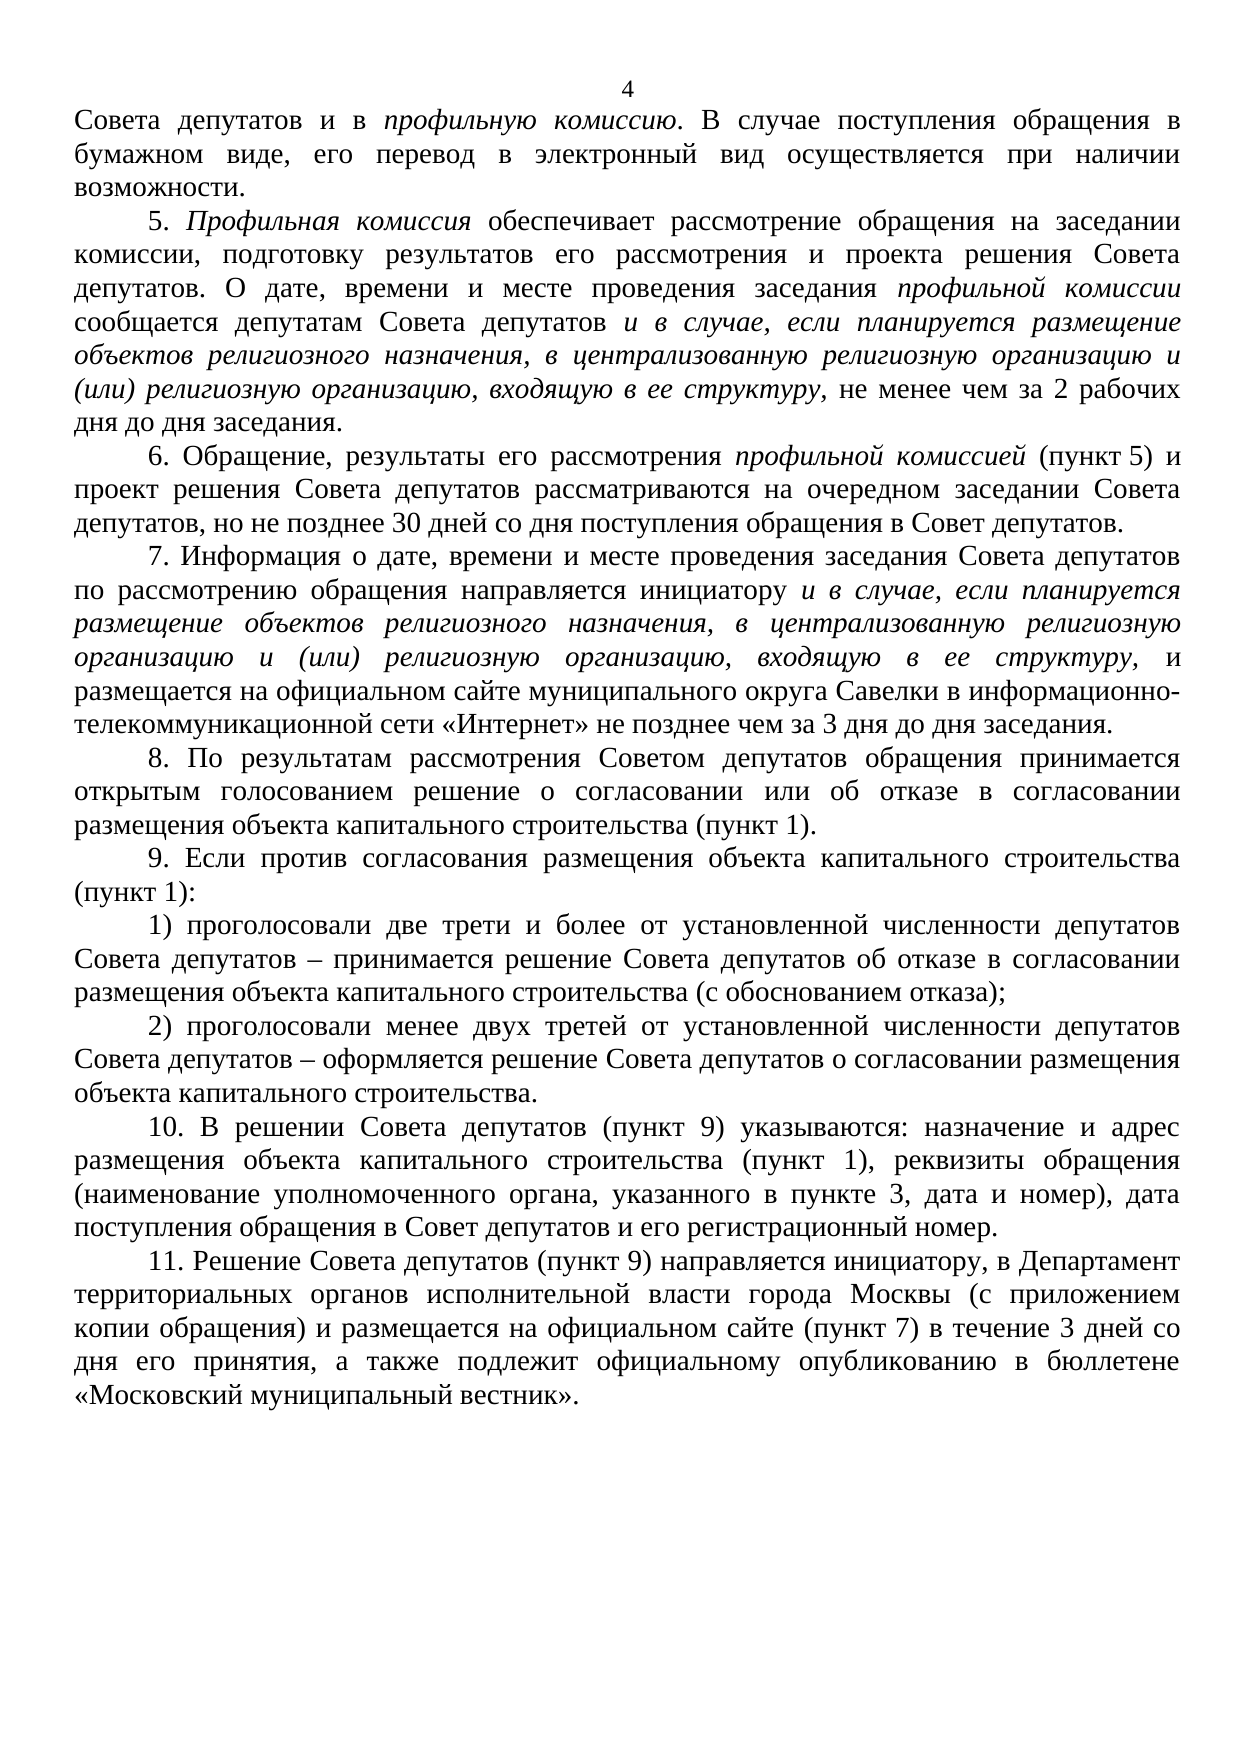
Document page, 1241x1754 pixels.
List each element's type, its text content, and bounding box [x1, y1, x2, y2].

text 9. Если против согласования размещения объекта капитального строительства (пункт 1): [74, 840, 1181, 907]
text 6. Обращение, результаты его рассмотрения профильной комиссией (пункт 5) и проект решения Совета депутатов рассматриваются на очередном заседании Совета депутатов, но не позднее 30 дней со дня поступления обращения в Совет депутатов. [74, 438, 1181, 538]
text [74, 102, 1181, 203]
text 1) проголосовали две трети и более от установленной численности депутатов Совета депутатов – принимается решение Совета депутатов об отказе в согласовании размещения объекта капитального строительства (с обоснованием отказа); [74, 907, 1181, 1008]
text 5. Профильная комиссия обеспечивает рассмотрение обращения на заседании комиссии, подготовку результатов его рассмотрения и проекта решения Совета депутатов. О дате, времени и месте проведения заседания профильной комиссии сообщается депутатам Совета депутатов и в случае, если планируется размещение объектов религиозного назначения, в централизованную религиозную организацию и (или) религиозную организацию, входящую в ее структуру, не менее чем за 2 рабочих дня до дня заседания. [74, 203, 1181, 438]
text 11. Решение Совета депутатов (пункт 9) направляется инициатору, в Департамент территориальных органов исполнительной власти города Москвы (с приложением копии обращения) и размещается на официальном сайте (пункт 7) в течение 3 дней со дня его принятия, а также подлежит официальному опубликованию в бюллетене «Московский муниципальный вестник». [74, 1243, 1181, 1411]
text 2) проголосовали менее двух третей от установленной численности депутатов Совета депутатов – оформляется решение Совета депутатов о согласовании размещения объекта капитального строительства. [74, 1008, 1181, 1109]
text 10. В решении Совета депутатов (пункт 9) указываются: назначение и адрес размещения объекта капитального строительства (пункт 1), реквизиты обращения (наименование уполномоченного органа, указанного в пункте 3, дата и номер), дата поступления обращения в Совет депутатов и его регистрационный номер. [74, 1109, 1181, 1243]
text 8. По результатам рассмотрения Советом депутатов обращения принимается открытым голосованием решение о согласовании или об отказе в согласовании размещения объекта капитального строительства (пункт 1). [74, 740, 1181, 840]
text 7. Информация о дате, времени и месте проведения заседания Совета депутатов по рассмотрению обращения направляется инициатору и в случае, если планируется размещение объектов религиозного назначения, в централизованную религиозную организацию и (или) религиозную организацию, входящую в ее структуру, и размещается на официальном сайте муниципального округа Савелки в информационно-телекоммуникационной сети «Интернет» не позднее чем за 3 дня до дня заседания. [74, 538, 1181, 740]
